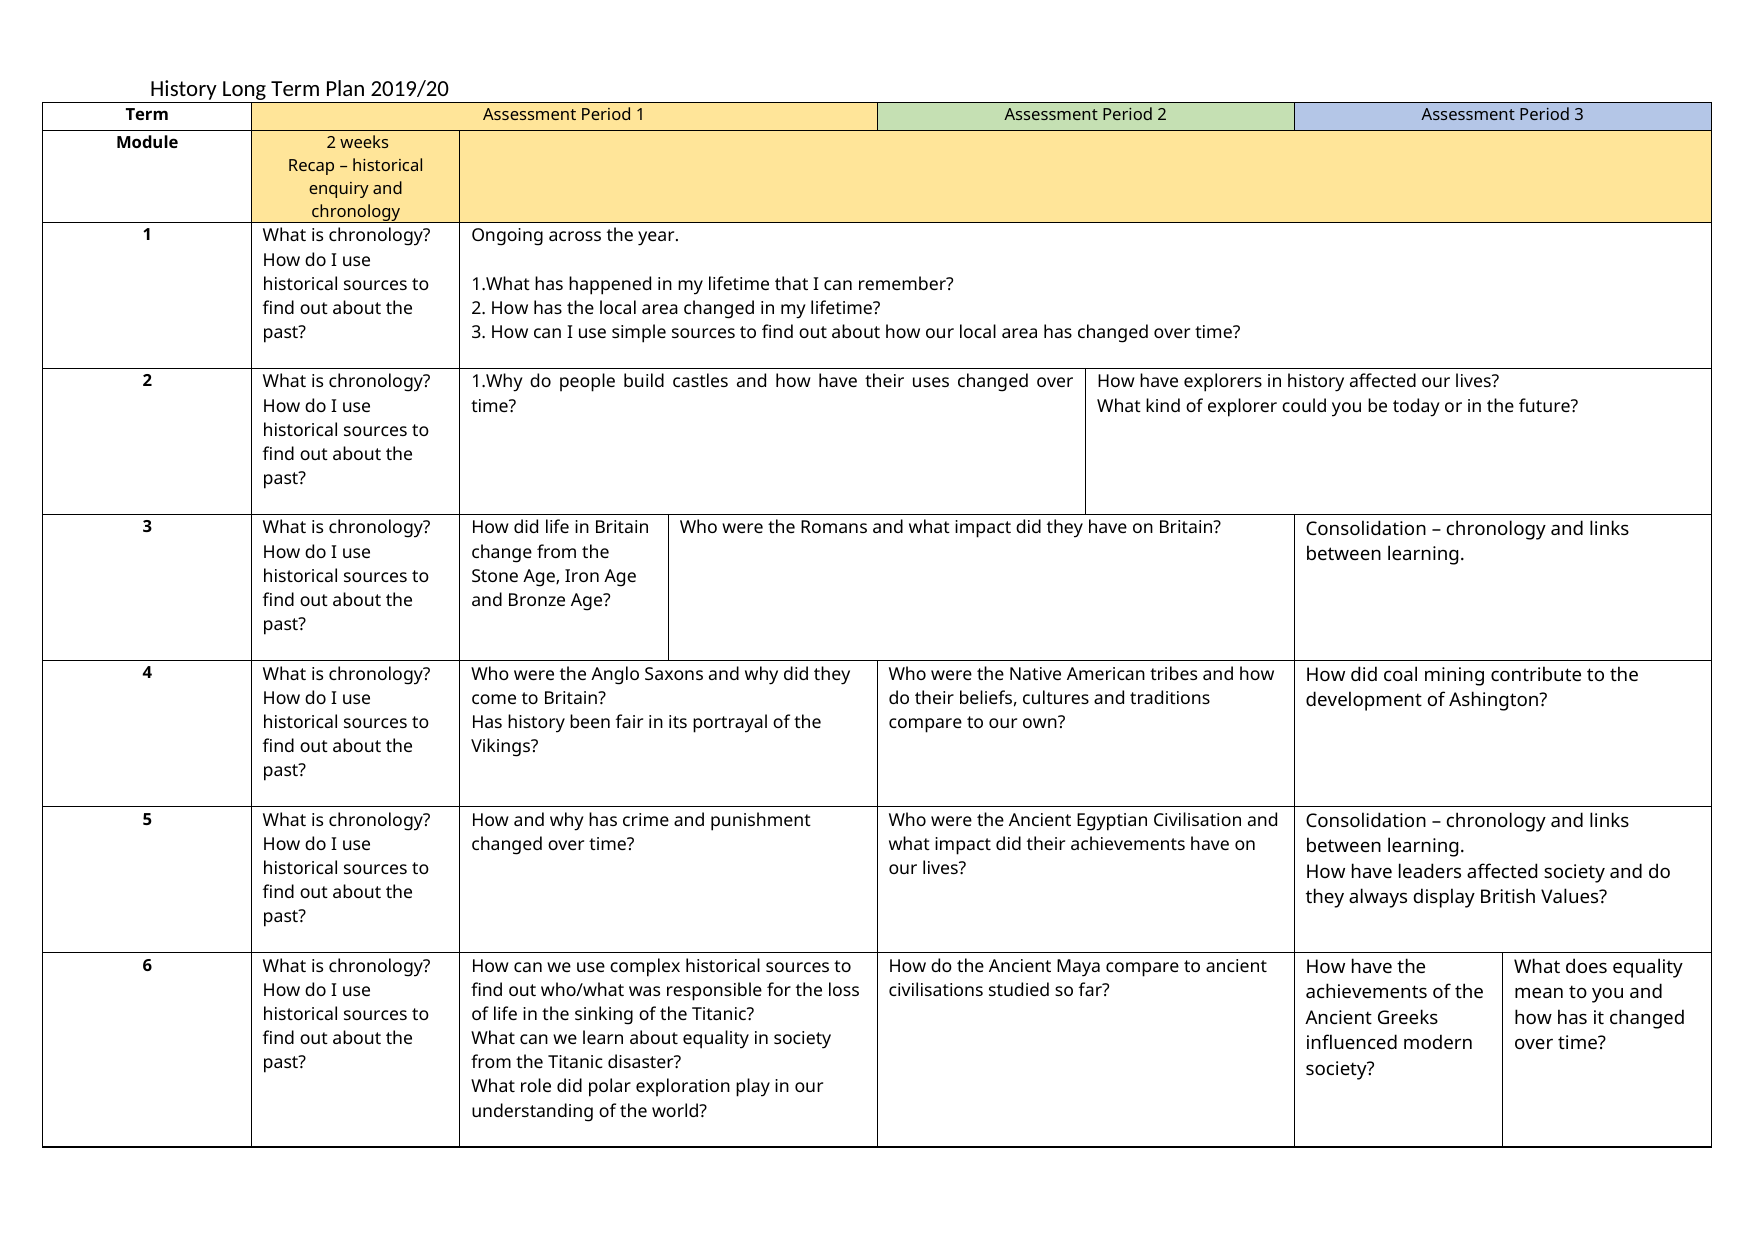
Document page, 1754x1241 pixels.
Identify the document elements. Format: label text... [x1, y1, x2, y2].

table_cell Consolidation – chronology and links between learning. [1295, 515, 1711, 660]
table_cell Who were the Native American tribes and how do their beliefs, cultures and traditions compare to our own? [878, 661, 1294, 806]
table_cell Who were the Romans and what impact did they have on Britain? [669, 515, 1294, 660]
table_header Assessment Period 3 [1295, 103, 1711, 130]
table_cell How do the Ancient Maya compare to ancient civilisations studied so far? [878, 953, 1294, 1146]
table_cell Module [43, 131, 251, 222]
table_cell 4 [43, 661, 251, 806]
table_cell How did life in Britain change from the Stone Age, Iron Age and Bronze Age? [460, 515, 668, 660]
table_cell What is chronology? How do I use historical sources to find out about the past? [252, 223, 459, 368]
table_cell Who were the Anglo Saxons and why did they come to Britain? Has history been fair in its portrayal of the Vikings? [460, 661, 877, 806]
table_cell 5 [43, 807, 251, 952]
table_cell [460, 131, 1711, 222]
table_cell Consolidation – chronology and links between learning. How have leaders affected society and do they always display British Values? [1295, 807, 1711, 952]
table_cell How have explorers in history affected our lives? What kind of explorer could you be today or in the future? [1086, 369, 1711, 514]
table_cell What does equality mean to you and how has it changed over time? [1503, 953, 1711, 1146]
table_cell 1.Why do people build castles and how have their uses changed over time? [460, 369, 1085, 514]
table_cell What is chronology? How do I use historical sources to find out about the past? [252, 661, 459, 806]
table_cell Who were the Ancient Egyptian Civilisation and what impact did their achievements have on our lives? [878, 807, 1294, 952]
table_cell What is chronology? How do I use historical sources to find out about the past? [252, 369, 459, 514]
table_cell 1 [43, 223, 251, 368]
table_cell 2 [43, 369, 251, 514]
table_header Assessment Period 1 [252, 103, 877, 130]
table_cell 3 [43, 515, 251, 660]
table_header Term [43, 103, 251, 130]
table_cell How did coal mining contribute to the development of Ashington? [1295, 661, 1711, 806]
table_header Assessment Period 2 [878, 103, 1294, 130]
table_cell What is chronology? How do I use historical sources to find out about the past? [252, 807, 459, 952]
table_cell What is chronology? How do I use historical sources to find out about the past? [252, 515, 459, 660]
table_cell How and why has crime and punishment changed over time? [460, 807, 877, 952]
table_cell 6 [43, 953, 251, 1146]
table_cell How can we use complex historical sources to find out who/what was responsible for the loss of life in the sinking of the Titanic? What can we learn about equality in society from the Titanic disaster? What role did polar exploration play in our understanding of the world? [460, 953, 877, 1146]
table_cell Ongoing across the year. 1.What has happened in my lifetime that I can remember? 2. How has the local area changed in my lifetime? 3. How can I use simple sources to find out about how our local area has changed over time? [460, 223, 1711, 368]
table_cell What is chronology? How do I use historical sources to find out about the past? [252, 953, 459, 1146]
table_cell How have the achievements of the Ancient Greeks influenced modern society? [1295, 953, 1502, 1146]
table_cell 2 weeks Recap – historical enquiry and chronology [252, 131, 459, 222]
